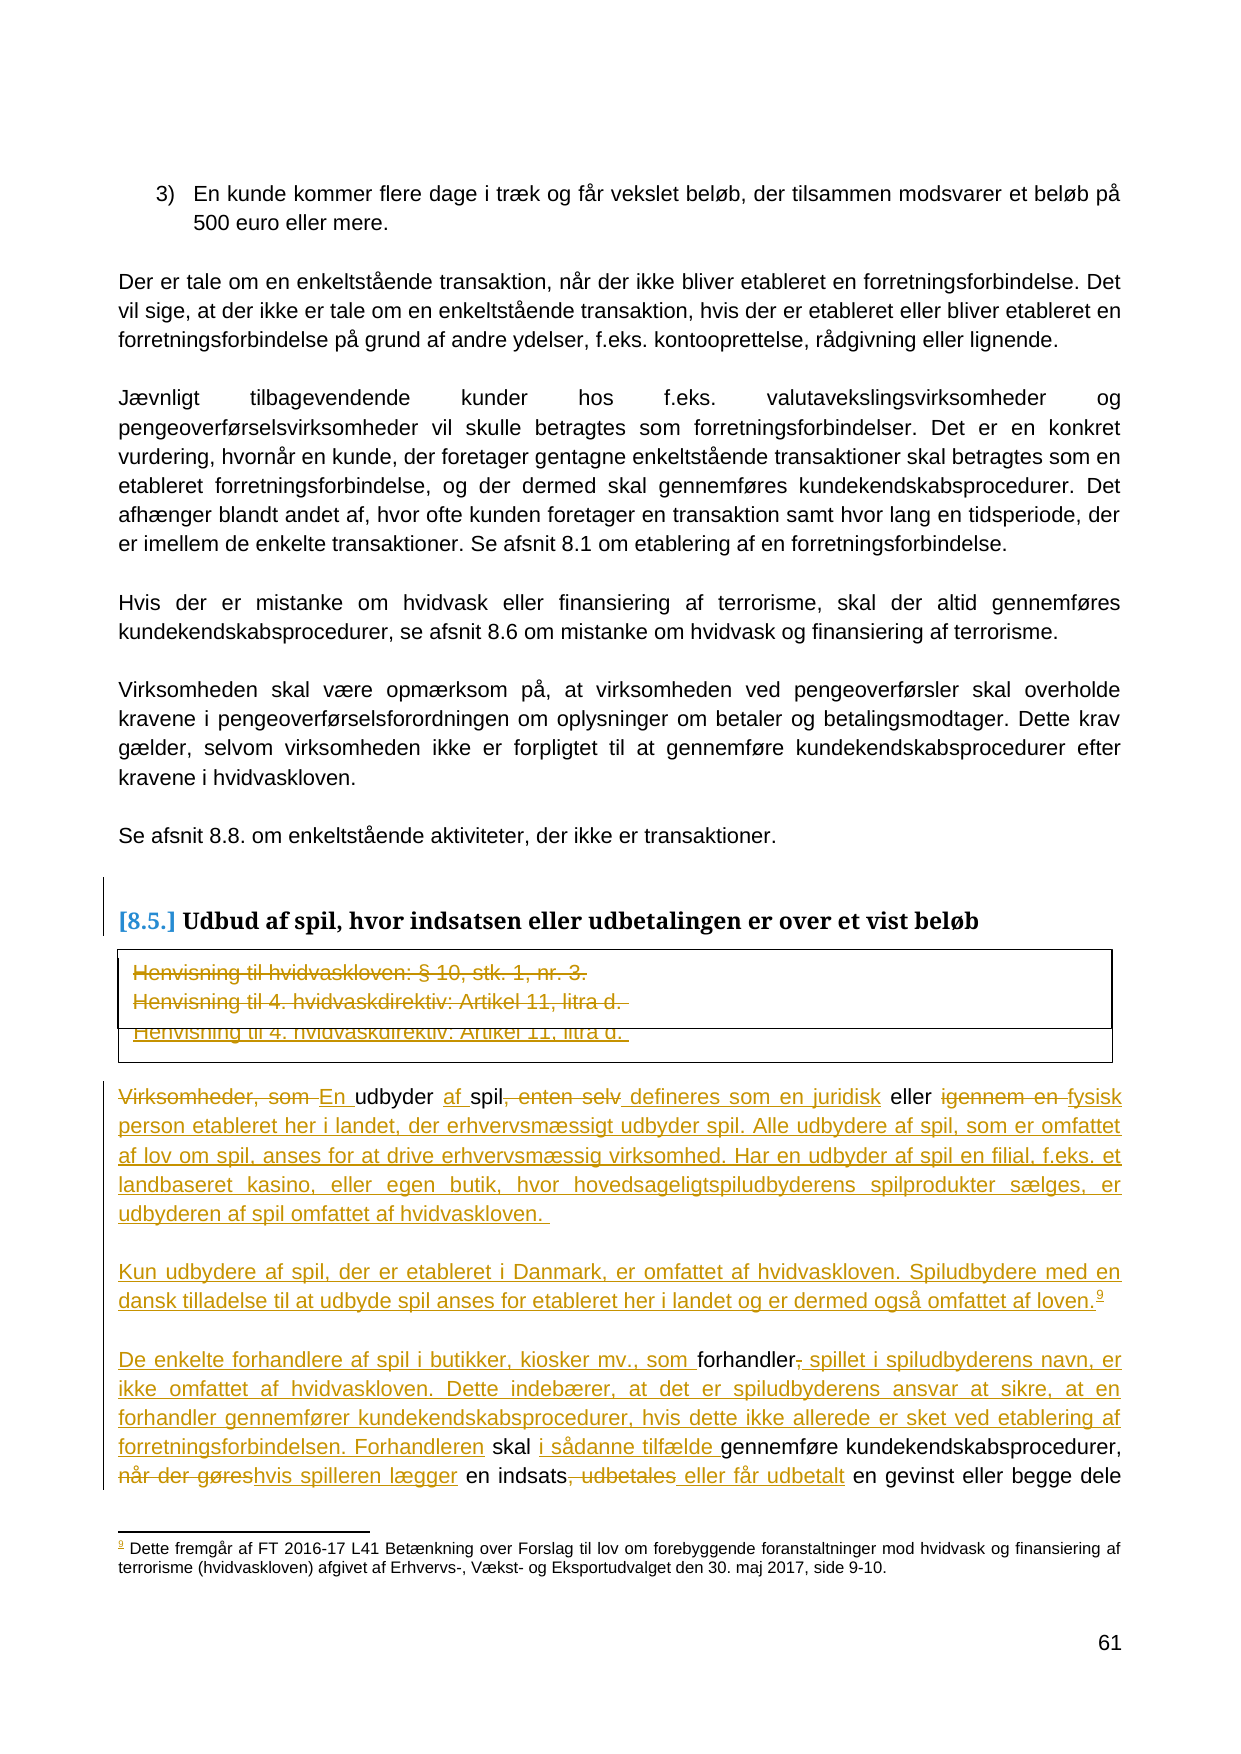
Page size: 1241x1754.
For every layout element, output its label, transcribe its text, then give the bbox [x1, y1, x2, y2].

text udbyder spil eller [118, 1166, 1122, 1194]
text udbyder spil eller [118, 936, 1122, 1135]
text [118, 1344, 1122, 1490]
text Se afsnit 8.8. om enkeltstående aktiviteter, der ikke er transaktioner. [118, 819, 1122, 848]
text Virksomheden skal være opmærksom på, at virksomheden ved pengeoverførsler skal overholde kravene i pengeoverførselsforordningen om oplysninger om betaler og betalingsmodtager. Dette krav gælder, selvom virksomheden ikke er forpligtet til at gennemføre kundekendskabsprocedurer efter kravene i hvidvaskloven. [118, 673, 1122, 790]
text udbyder spil eller [118, 1136, 1122, 1164]
text Hvis der er mistanke om hvidvask eller finansiering af terrorisme, skal der altid gennemføres kundekendskabsprocedurer, se afsnit 8.6 om mistanke om hvidvask og finansiering af terrorisme. [118, 586, 1122, 644]
list En kunde kommer flere dage i træk og får vekslet beløb, der tilsammen modsvarer et beløb på 500 euro eller mere. [156, 177, 1122, 236]
subtitle Udbud af spil, hvor indsatsen eller udbetalingen er over et vist beløb [118, 906, 1122, 936]
text Der er tale om en enkeltstående transaktion, når der ikke bliver etableret en forretningsforbindelse. Det vil sige, at der ikke er tale om en enkeltstående transaktion, hvis der er etableret eller bliver etableret en forretningsforbindelse på grund af andre ydelser, f.eks. kontooprettelse, rådgivning eller lignende. [118, 265, 1122, 352]
text Jævnligt tilbagevendende kunder hos f.eks. valutavekslingsvirksomheder og pengeoverførselsvirksomheder vil skulle betragtes som forretningsforbindelser. Det er en konkret vurdering, hvornår en kunde, der foretager gentagne enkeltstående transaktioner skal betragtes som en etableret forretningsforbindelse, og der dermed skal gennemføres kundekendskabsprocedurer. Det afhænger blandt andet af, hvor ofte kunden foretager en transaktion samt hvor lang en tidsperiode, der er imellem de enkelte transaktioner. Se afsnit 8.1 om etablering af en forretningsforbindelse. [118, 381, 1122, 556]
text udbyder spil eller [118, 1195, 1122, 1227]
